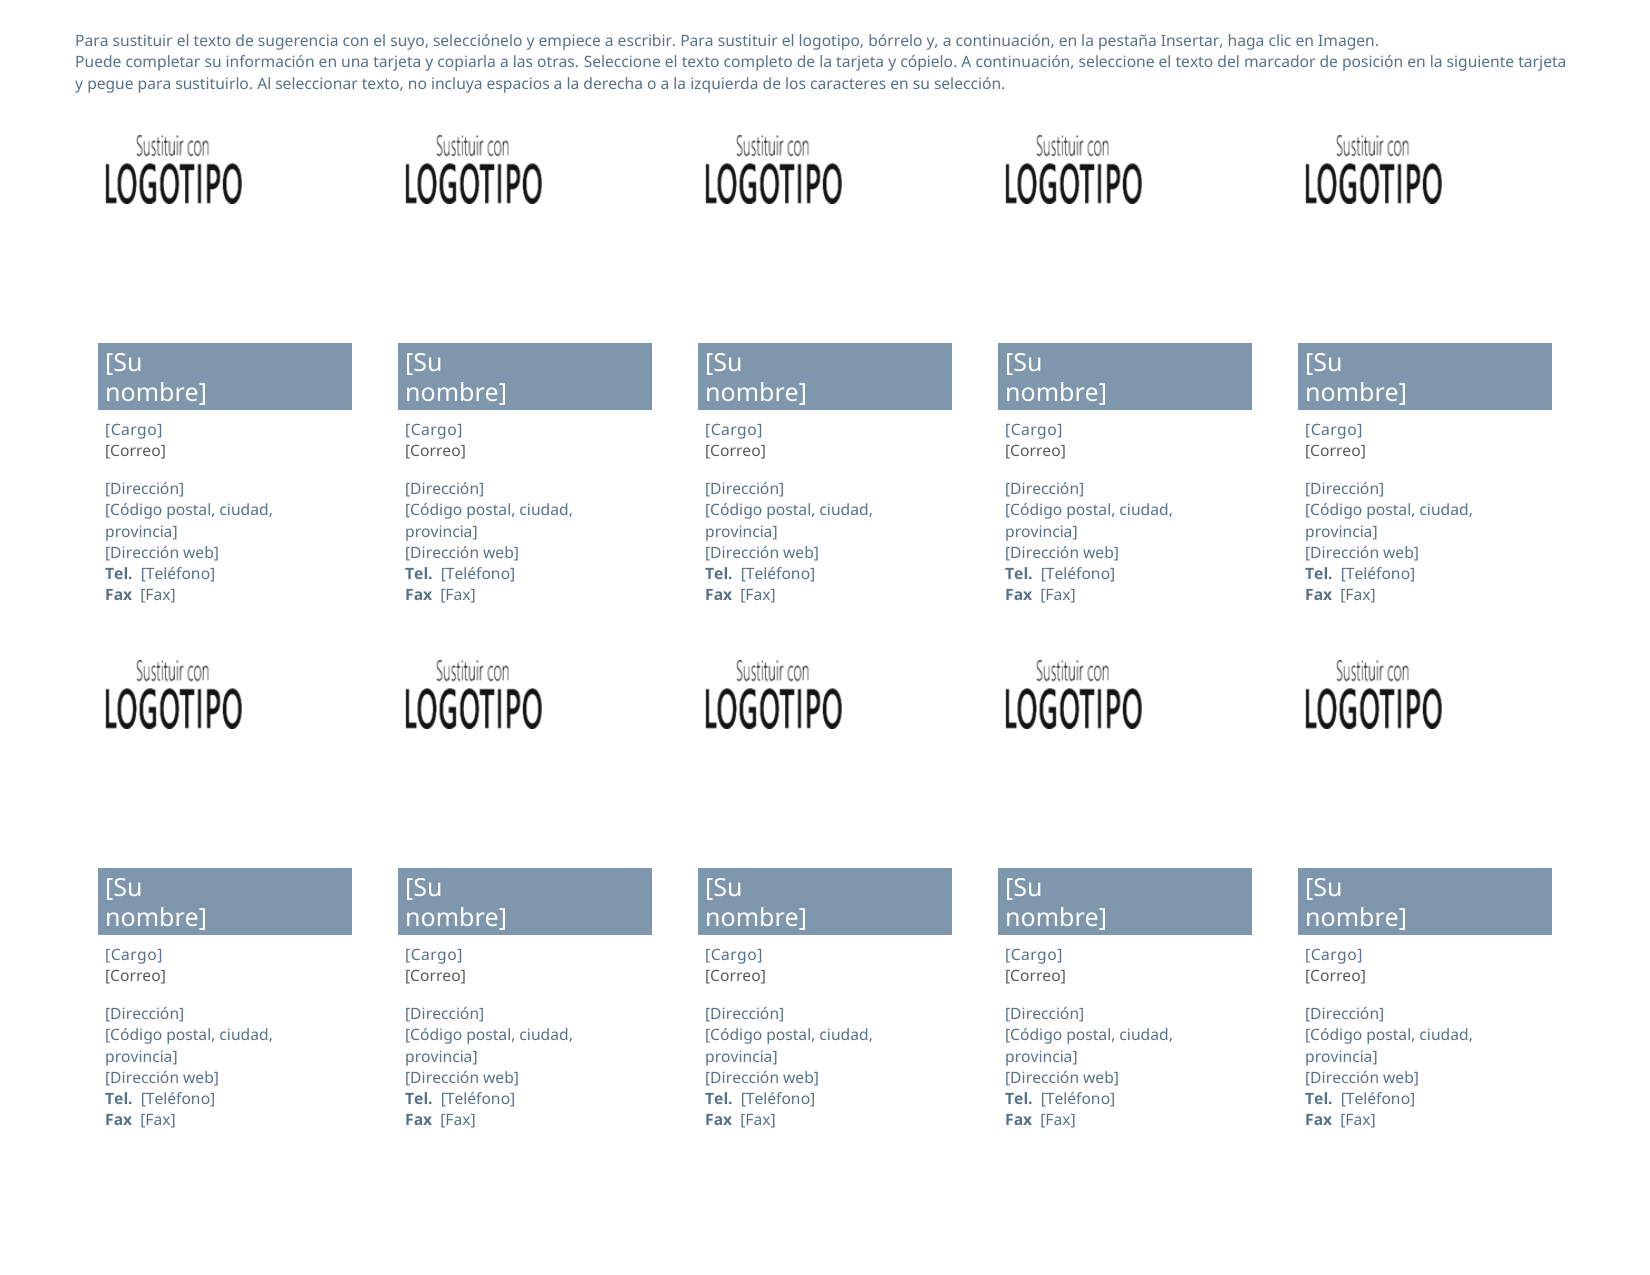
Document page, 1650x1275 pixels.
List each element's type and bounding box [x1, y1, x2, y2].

table_header [75, 113, 375, 637]
picture [105, 660, 243, 729]
table_header [675, 113, 975, 637]
picture [1005, 660, 1143, 729]
picture [405, 660, 543, 729]
table_cell [375, 638, 675, 1145]
picture [705, 660, 843, 729]
table_header [975, 113, 1275, 637]
picture [1005, 134, 1143, 204]
picture [1305, 660, 1443, 729]
table_cell [975, 638, 1275, 1145]
table_header [375, 113, 675, 637]
picture [1305, 134, 1443, 204]
picture [105, 134, 243, 204]
table_cell [75, 638, 375, 1145]
picture [405, 134, 543, 204]
table_header [1275, 113, 1575, 637]
picture [705, 134, 843, 204]
table_cell [675, 638, 975, 1145]
table_cell [1275, 638, 1575, 1145]
